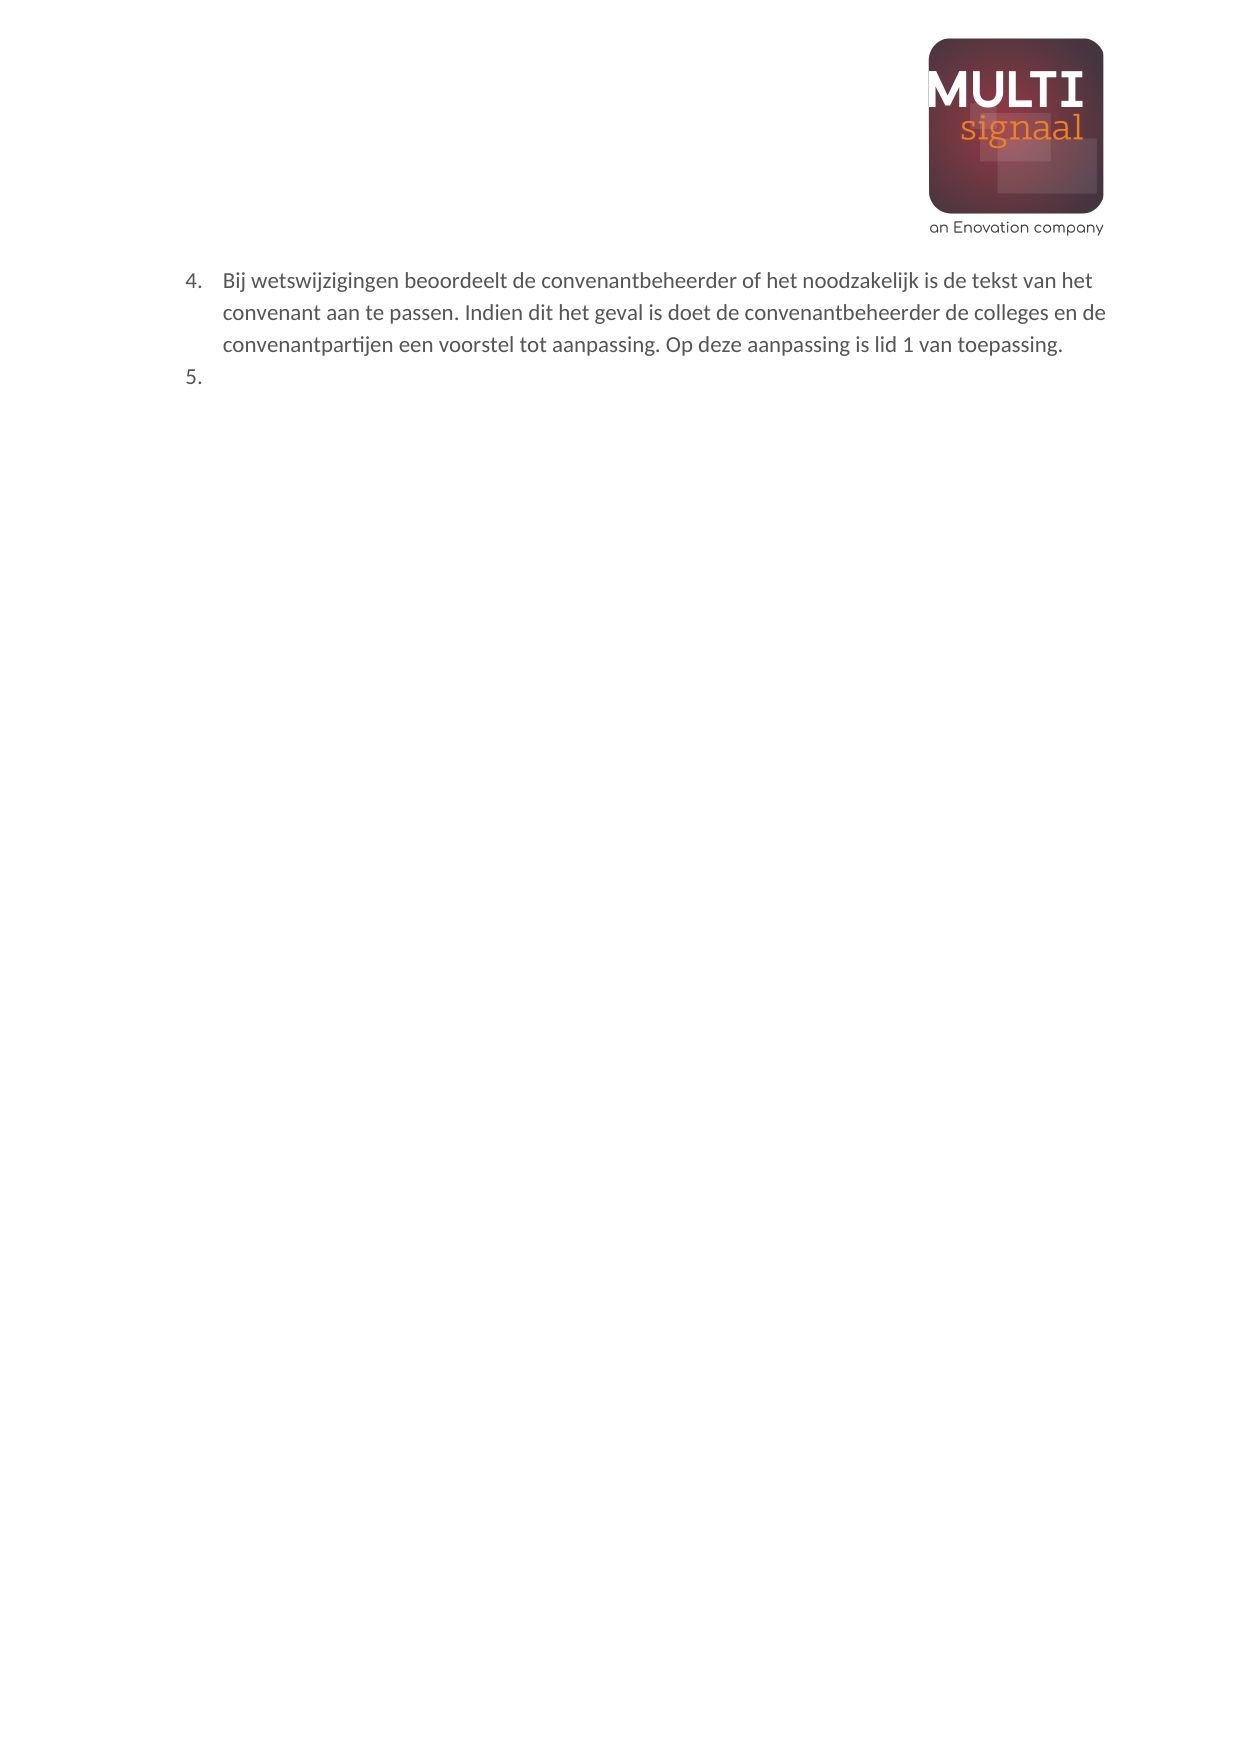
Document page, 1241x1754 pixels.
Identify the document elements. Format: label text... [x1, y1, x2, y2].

list Bij wetswijzigingen beoordeelt de convenantbeheerder of het noodzakelijk is de tekst van het convenant aan te passen. Indien dit het geval is doet de convenantbeheerder de colleges en de convenantpartijen een voorstel tot aanpassing. Op deze aanpassing is lid 1 van toepassing. [185, 266, 1107, 358]
picture [925, 38, 1104, 236]
